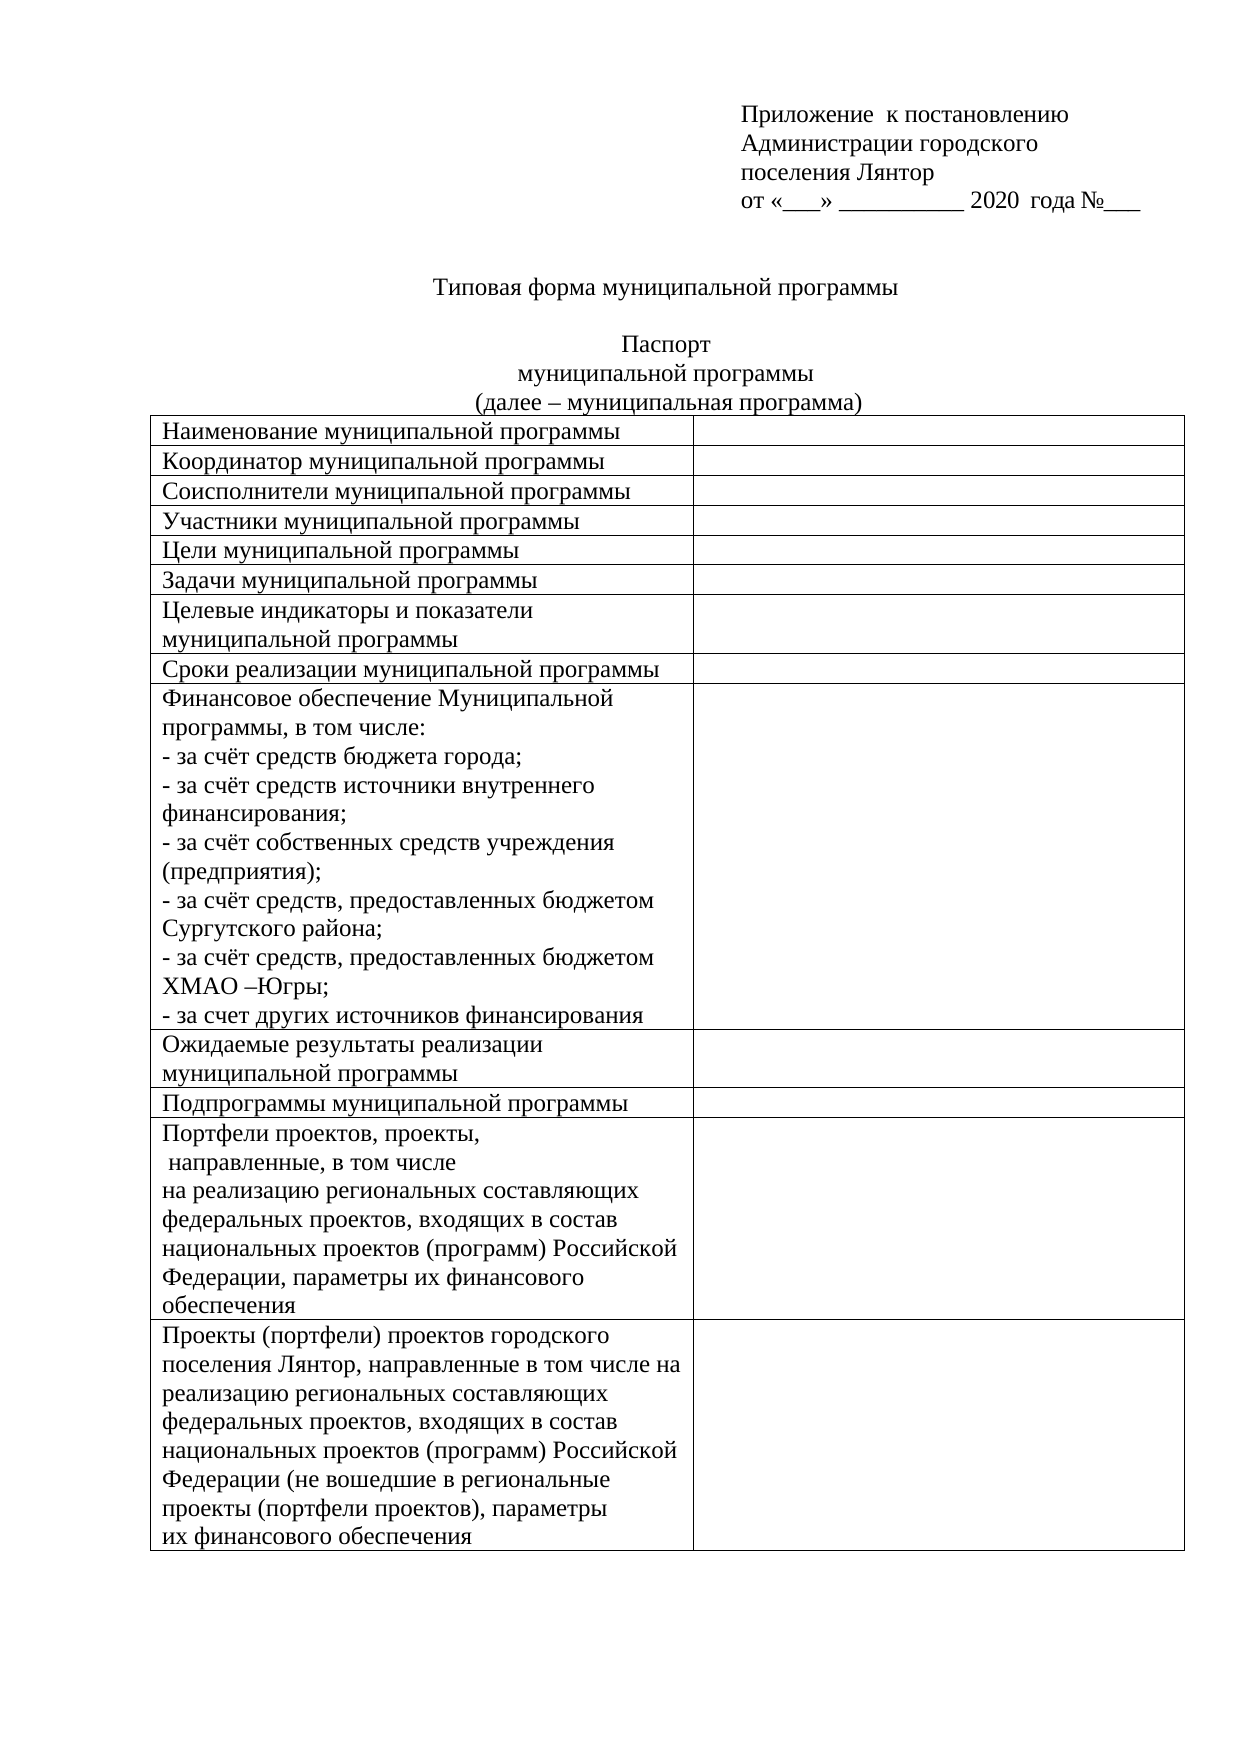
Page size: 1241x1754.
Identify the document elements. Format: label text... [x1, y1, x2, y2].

text Администрации городского [713, 128, 1181, 157]
table_header [694, 416, 1184, 445]
table_cell Финансовое обеспечение Муниципальной программы, в том числе: - за счёт средств бюджета города; - за счёт средств источники внутреннего финансирования; - за счёт собственных средств учреждения (предприятия); - за счёт средств, предоставленных бюджетом Сургутского района; - за счёт средств, предоставленных бюджетом ХМАО –Югры; - за счет других источников финансирования [151, 684, 693, 1028]
table_cell Соисполнители муниципальной программы [151, 476, 693, 505]
table_cell [694, 1088, 1184, 1117]
table_cell [694, 565, 1184, 594]
table_cell Задачи муниципальной программы [151, 565, 693, 594]
table_cell Ожидаемые результаты реализации муниципальной программы [151, 1030, 693, 1087]
table_cell [694, 1118, 1184, 1319]
table_cell Целевые индикаторы и показатели муниципальной программы [151, 595, 693, 653]
table_cell Координатор муниципальной программы [151, 446, 693, 475]
text (далее – муниципальная программа) [150, 387, 1181, 415]
text Паспорт [150, 329, 1181, 358]
table_cell [694, 684, 1184, 1028]
table_cell [694, 654, 1184, 682]
table_cell [694, 506, 1184, 534]
table_cell Участники муниципальной программы [151, 506, 693, 534]
text Приложение к постановлению [741, 99, 1181, 128]
text муниципальной программы [150, 358, 1181, 387]
table_cell [694, 1030, 1184, 1087]
table_cell Портфели проектов, проекты, направленные, в том числе на реализацию региональных составляющих федеральных проектов, входящих в состав национальных проектов (программ) Российской Федерации, параметры их финансового обеспечения [151, 1118, 693, 1319]
text от «___» __________ 2020 года №___ [713, 185, 1181, 214]
table_cell Цели муниципальной программы [151, 536, 693, 564]
table_cell [694, 1320, 1184, 1550]
table_cell Сроки реализации муниципальной программы [151, 654, 693, 682]
text Типовая форма муниципальной программы [150, 272, 1181, 300]
text поселения Лянтор [713, 157, 1181, 185]
table_cell [694, 476, 1184, 505]
table_cell [694, 595, 1184, 653]
table_cell Проекты (портфели) проектов городского поселения Лянтор, направленные в том числе на реализацию региональных составляющих федеральных проектов, входящих в состав национальных проектов (программ) Российской Федерации (не вошедшие в региональные проекты (портфели проектов), параметры их финансового обеспечения [151, 1320, 693, 1550]
table_cell Подпрограммы муниципальной программы [151, 1088, 693, 1117]
table_cell [694, 446, 1184, 475]
table_cell [694, 536, 1184, 564]
table_header Наименование муниципальной программы [151, 416, 693, 445]
